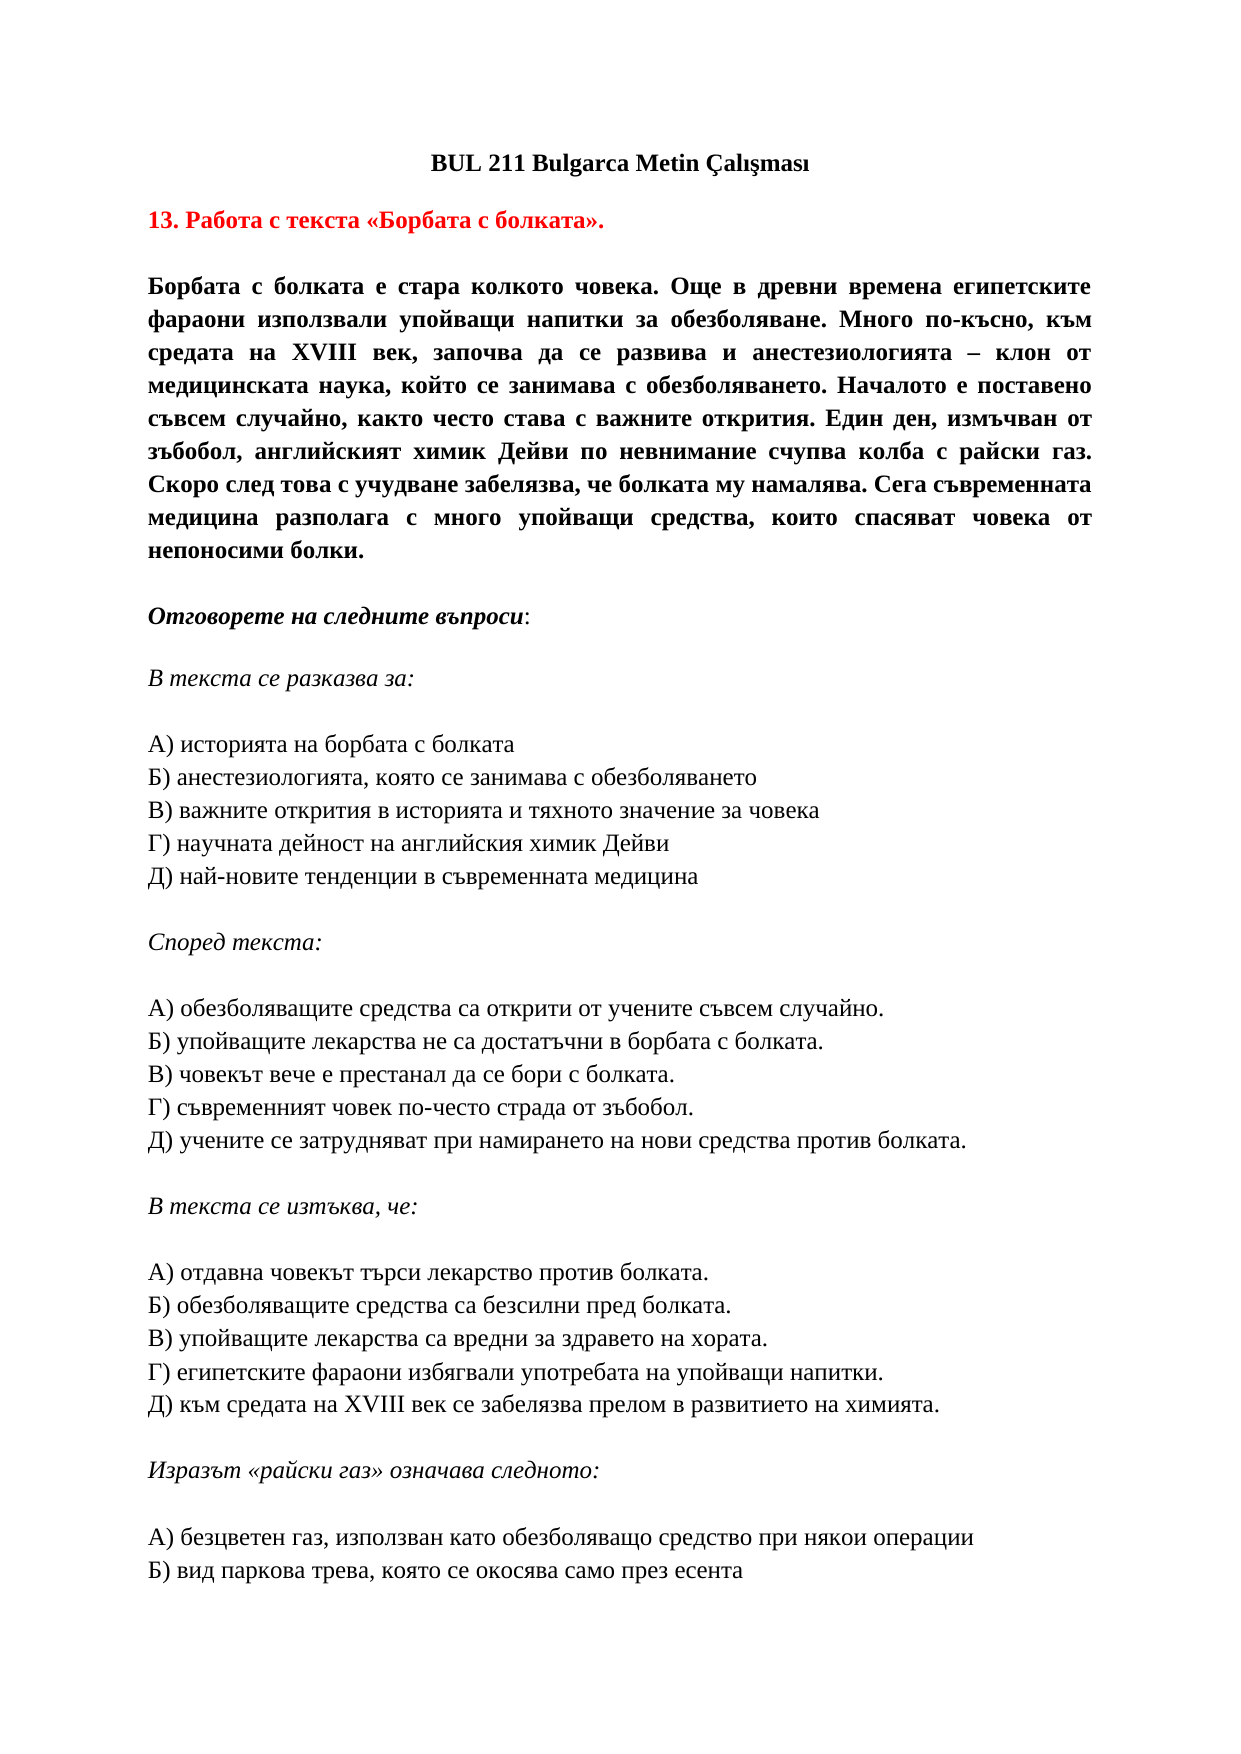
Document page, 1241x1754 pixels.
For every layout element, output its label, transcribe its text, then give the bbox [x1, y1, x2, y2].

text Г) египетските фараони избягвали употребата на упойващи напитки. [148, 1357, 1093, 1385]
text В) човекът вече е престанал да се бори с болката. [148, 1059, 1093, 1088]
text Б) обезболяващите средства са безсилни пред болката. [148, 1291, 1093, 1319]
text Д) най-новите тенденции в съвременната медицина [148, 861, 1093, 890]
text Б) анестезиологията, която се занимава с обезболяването [148, 762, 1093, 791]
text Б) вид паркова трева, която се окосява само през есента [148, 1555, 1093, 1583]
text A) безцветен газ, използван като обезболяващо средство при някои операции [148, 1522, 1093, 1550]
text Д) учените се затрудняват при намирането на нови средства против болката. [148, 1125, 1093, 1154]
text Б) упойващите лекарства не са достатъчни в борбата с болката. [148, 1026, 1093, 1055]
text A) историята на борбата с болката [148, 729, 1093, 758]
text Г) научната дейност на английския химик Дейви [148, 828, 1093, 857]
text В) важните открития в историята и тяхното значение за човека [148, 795, 1093, 824]
text Д) към средата на XVIII век се забелязва прелом в развитието на химията. [148, 1389, 1093, 1418]
text A) обезболяващите средства са открити от учените съвсем случайно. [148, 993, 1093, 1022]
text Изразът «райски газ» означава следното: [148, 1456, 1093, 1484]
text Г) съвременният човек по-често страда от зъбобол. [148, 1092, 1093, 1121]
text Според текста: [148, 927, 1093, 956]
text В текста се изтъква, че: [148, 1191, 1093, 1220]
text 13. Работа с текста «Борбата с болката». [148, 205, 1093, 234]
text BUL 211 Bulgarca Metin Çalışması [148, 148, 1093, 176]
text Борбата с болката е стара колкото човека. Още в древни времена египетските фараони използвали упойващи напитки за обезболяване. Много по-късно, към средата на XVIII век, започва да се развива и анестезиологията – клон от медицинската наука, който се занимава с обезболяването. Началото е поставено съвсем случайно, както често става с важните открития. Един ден, измъчван от зъбобол, английският химик Дейви по невнимание счупва колба с райски газ. Скоро след това с учудване забелязва, че болката му намалява. Сега съвременната медицина разполага с много упойващи средства, които спасяват човека от непоносими болки. [148, 271, 1093, 564]
text A) отдавна човекът търси лекарство против болката. [148, 1257, 1093, 1286]
text Отговорете на следните въпроси: [148, 601, 1093, 630]
text В) упойващите лекарства са вредни за здравето на хората. [148, 1323, 1093, 1352]
text В текста се разказва за: [148, 663, 1093, 692]
